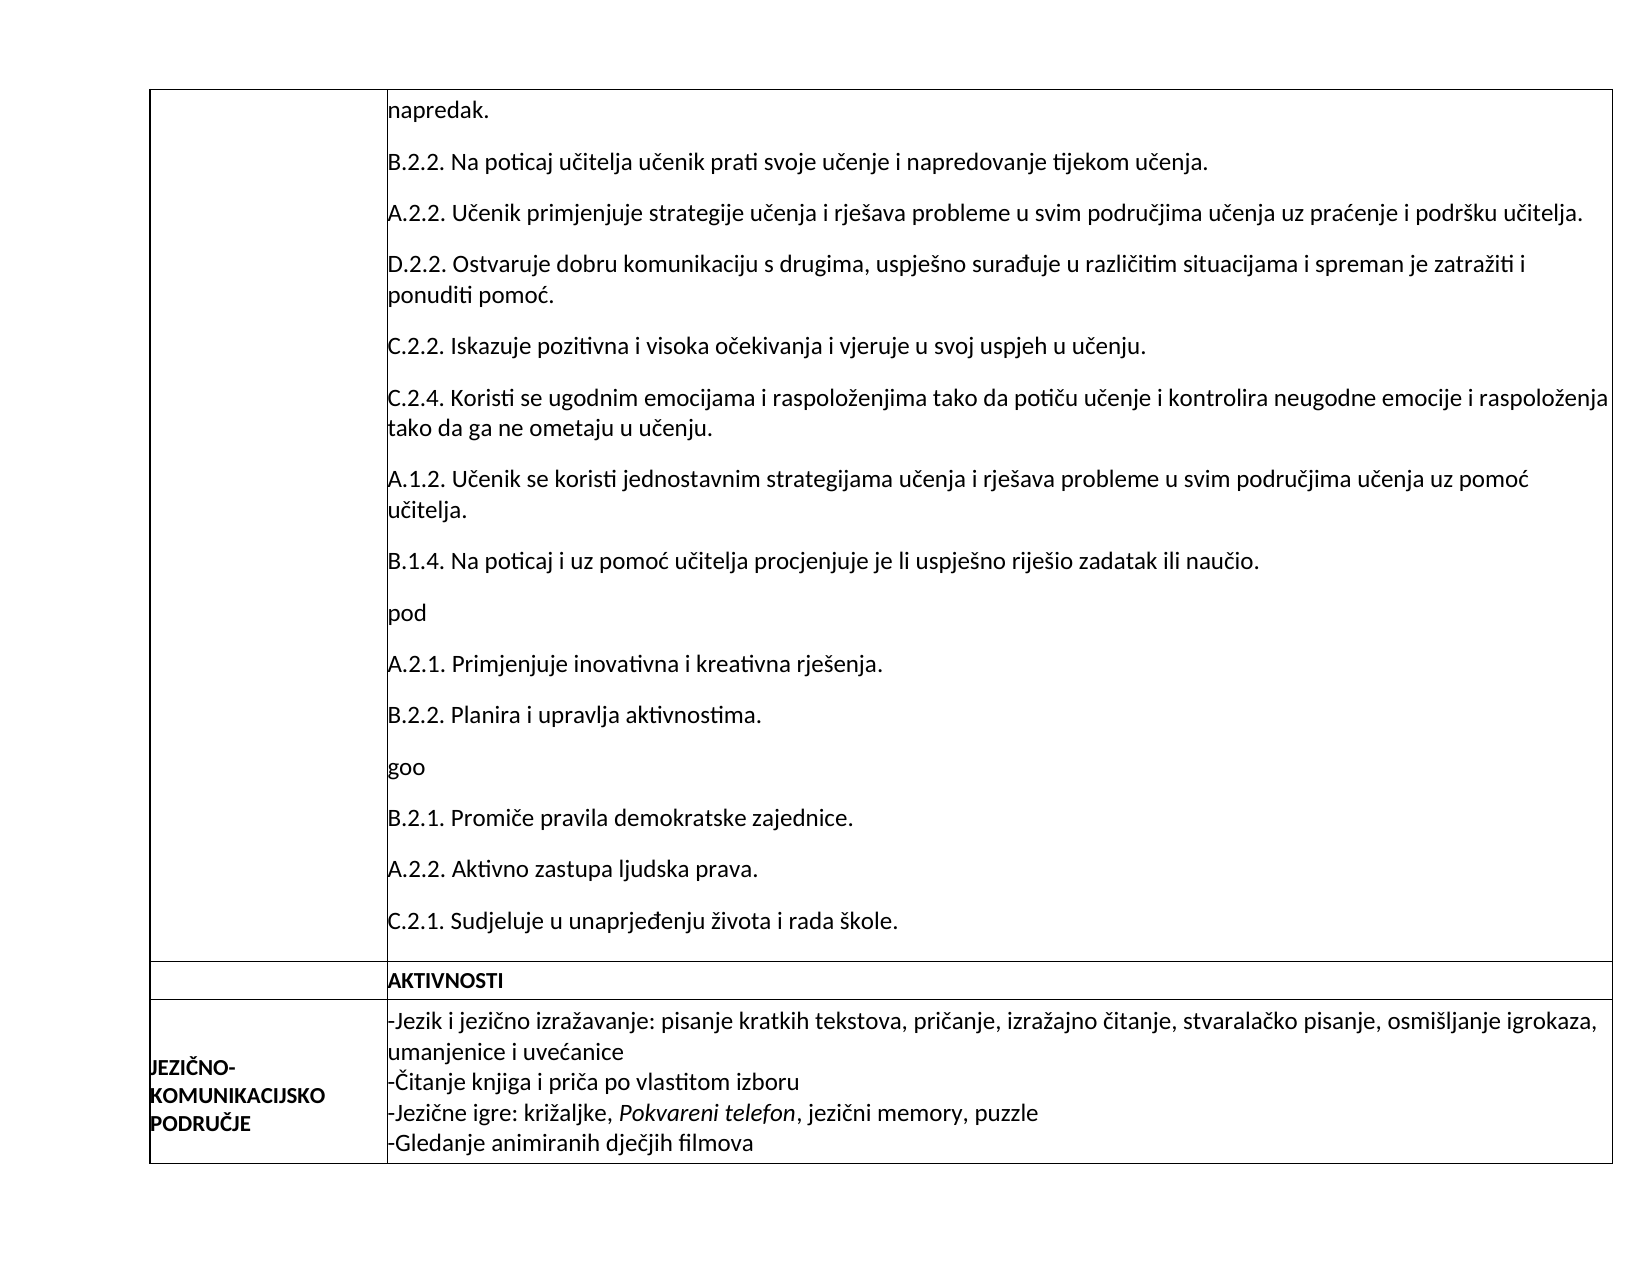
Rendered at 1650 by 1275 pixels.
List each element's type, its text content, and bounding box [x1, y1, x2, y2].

table_cell JEZIČNO-KOMUNIKACIJSKO PODRUČJE [151, 1000, 387, 1162]
table_cell -Jezik i jezično izražavanje: pisanje kratkih tekstova, pričanje, izražajno čitanje, stvaralačko pisanje, osmišljanje igrokaza, umanjenice i uvećanice -Čitanje knjiga i priča po vlastitom izboru -Jezične igre: križaljke, Pokvareni telefon, jezični memory, puzzle -Gledanje animiranih dječjih filmova [388, 1000, 1612, 1162]
table_cell AKTIVNOSTI [388, 962, 1612, 999]
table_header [151, 90, 387, 961]
table_cell [151, 962, 387, 999]
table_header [388, 90, 1612, 961]
